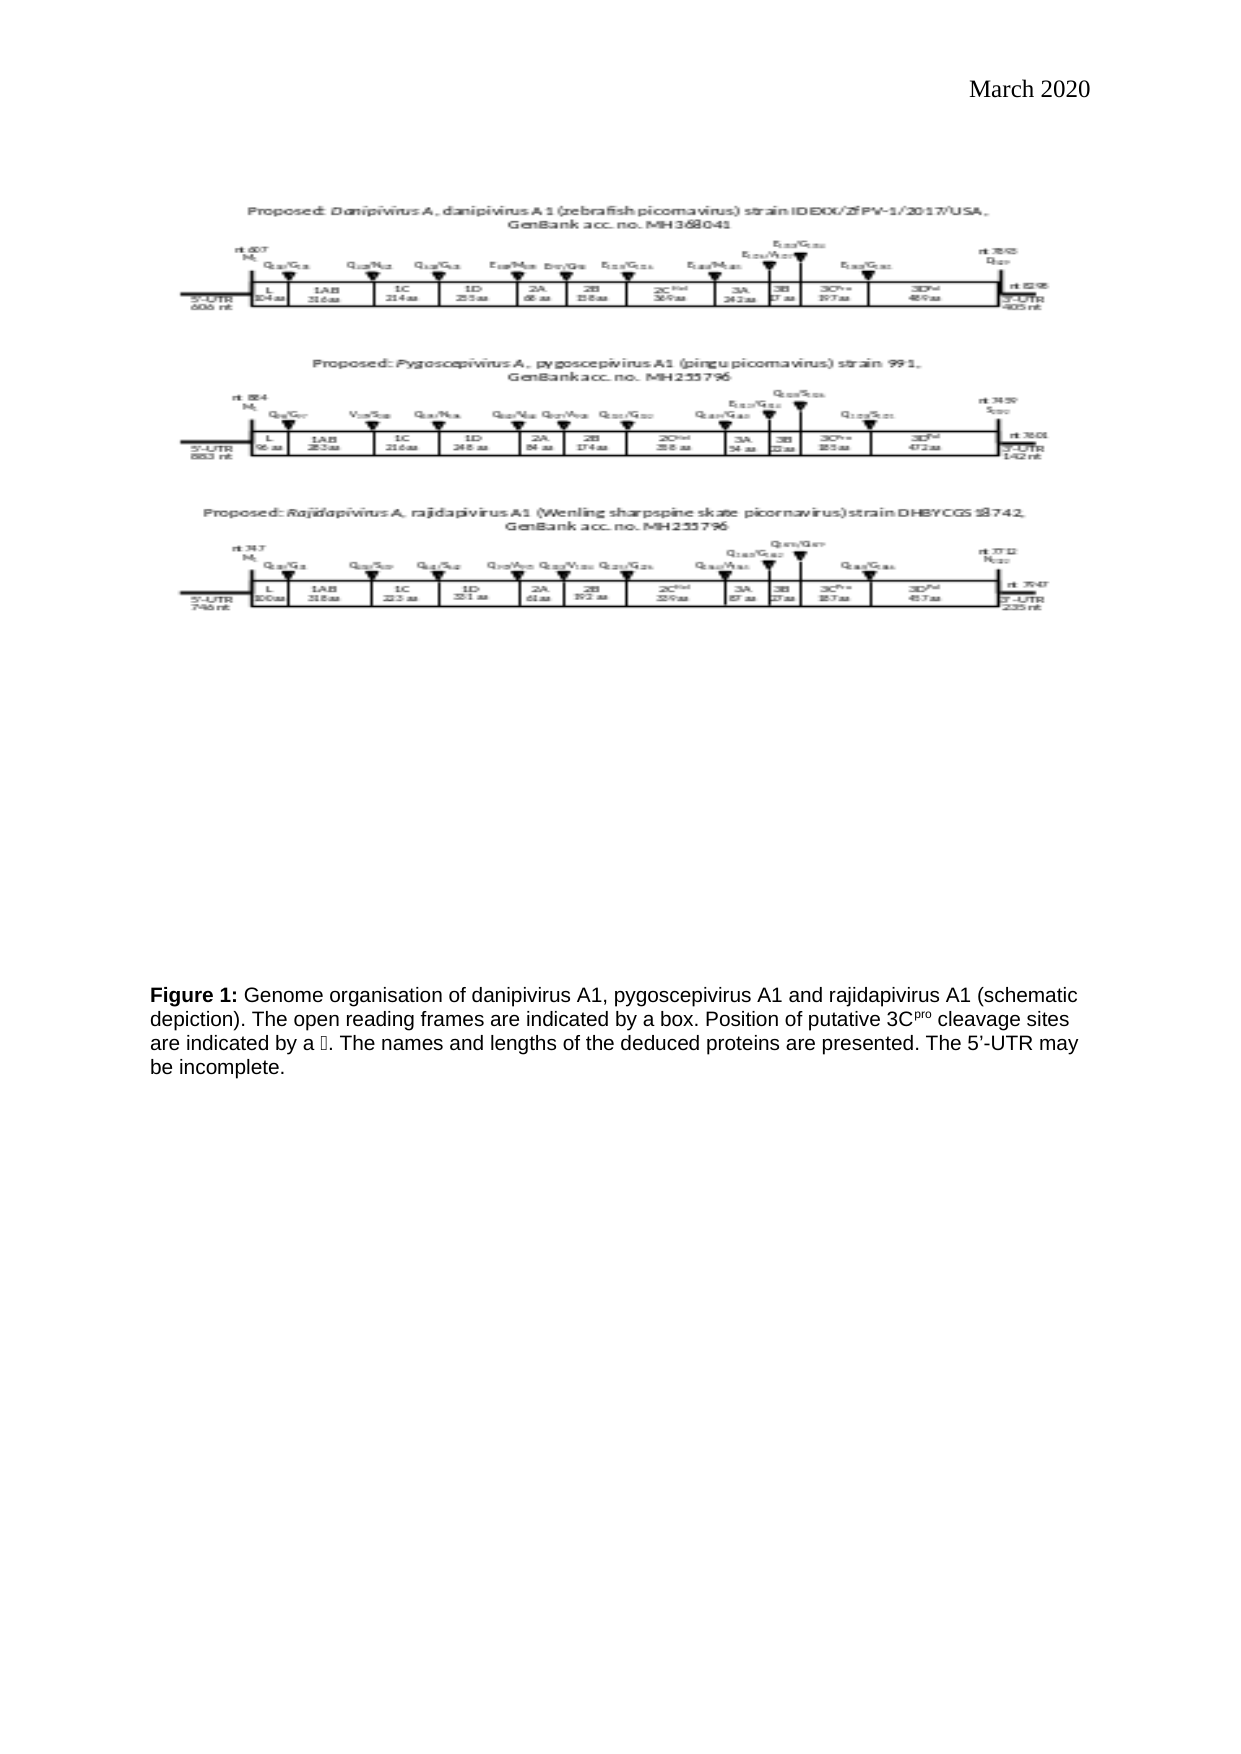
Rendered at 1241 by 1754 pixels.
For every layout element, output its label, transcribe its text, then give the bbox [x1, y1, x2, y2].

text Figure 1: Genome organisation of danipivirus A1, pygoscepivirus A1 and rajidapivirus A1 (schematic depiction). The open reading frames are indicated by a box. Position of putative 3Cpro cleavage sites are indicated by a . The names and lengths of the deduced proteins are presented. The 5’-UTR may be incomplete. [150, 983, 1090, 1079]
